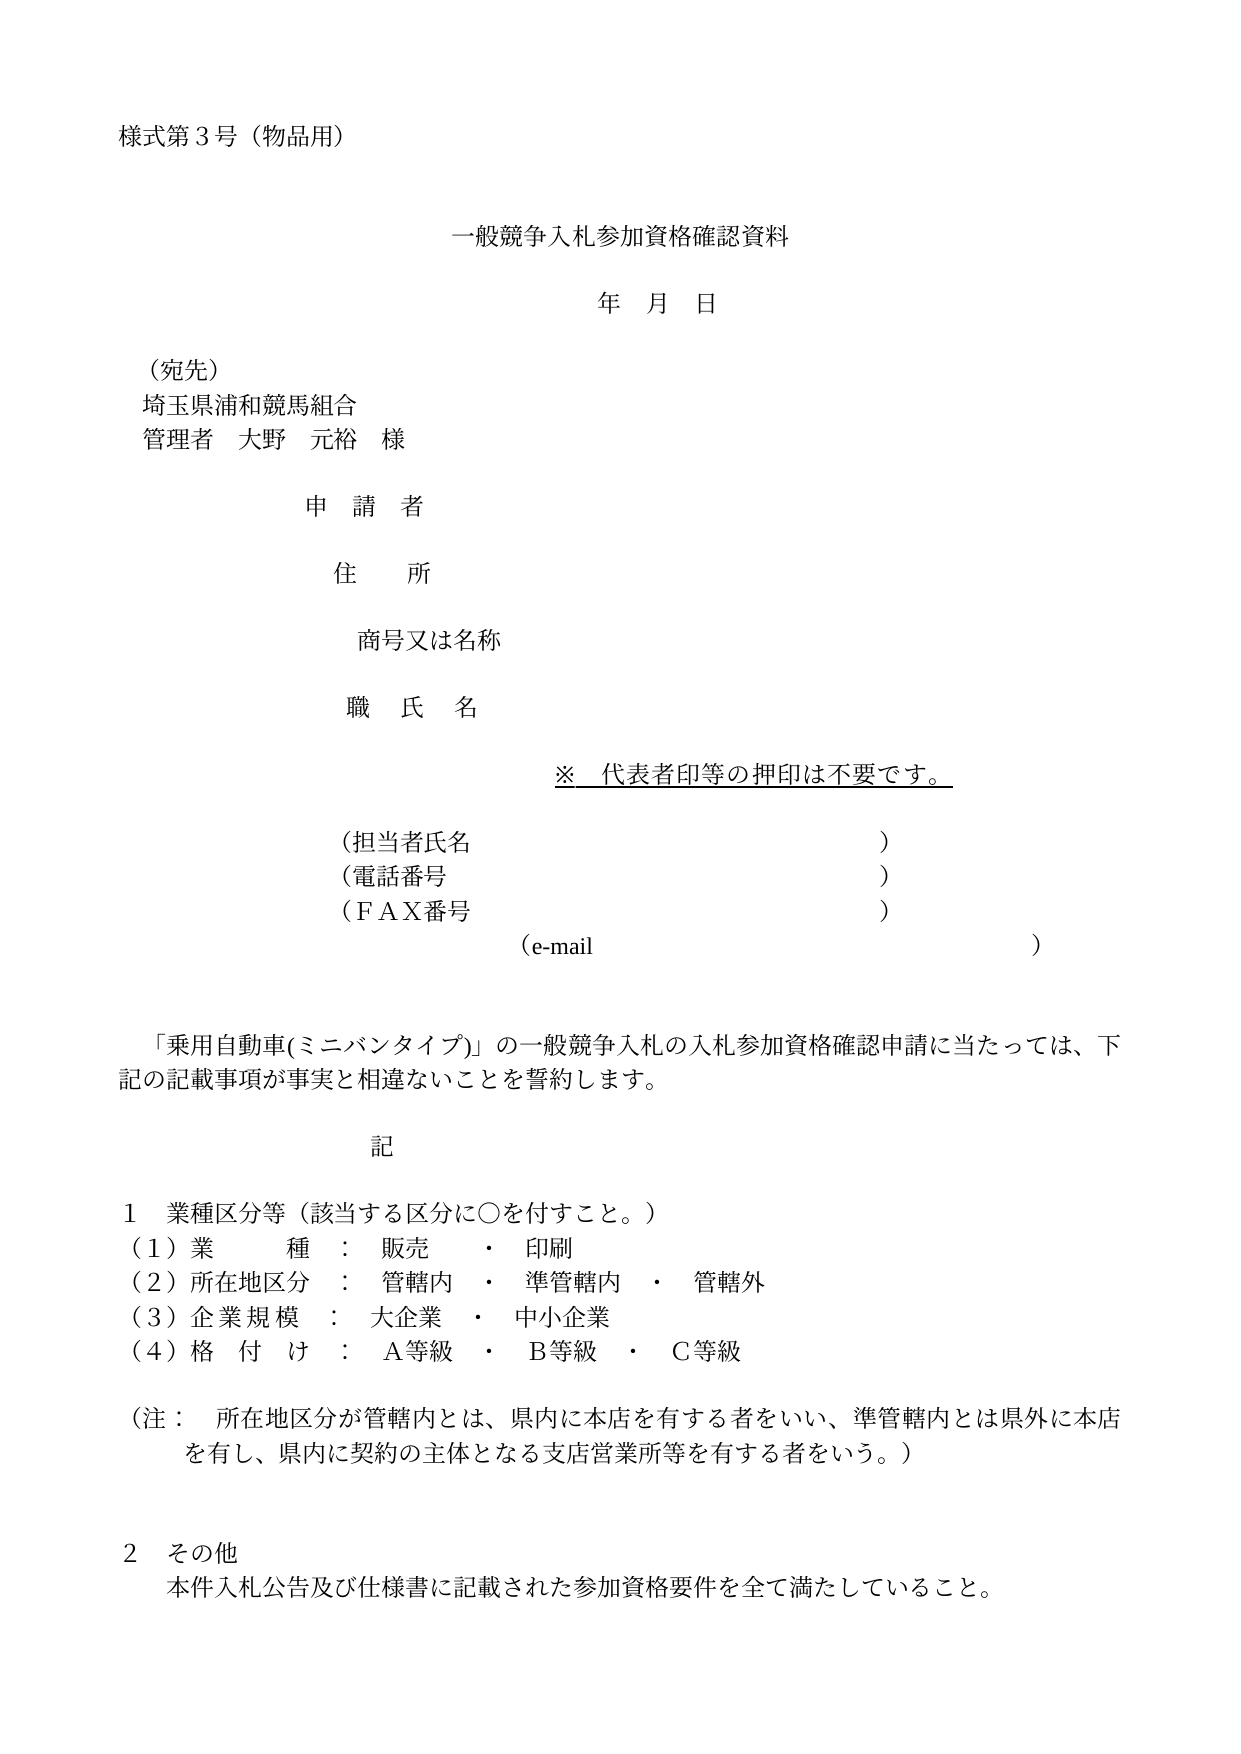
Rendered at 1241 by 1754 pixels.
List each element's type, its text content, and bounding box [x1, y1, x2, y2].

text （２）所在地区分 ： 管轄内 ・ 準管轄内 ・ 管轄外 [118, 1264, 1122, 1299]
text （電話番号 ） [118, 858, 1122, 892]
text （ＦＡＸ番号 ） [118, 892, 1122, 927]
text ※ 代表者印等の押印は不要です。 [118, 756, 1122, 791]
text １ 業種区分等（該当する区分に○を付すこと。） [118, 1195, 1122, 1230]
text （４）格 付 け ： Ａ等級 ・ Ｂ等級 ・ Ｃ等級 [118, 1333, 1122, 1368]
text 記 [118, 1128, 1122, 1163]
text （１）業 種 ： 販売 ・ 印刷 [118, 1230, 1122, 1264]
text （注： 所在地区分が管轄内とは、県内に本店を有する者をいい、準管轄内とは県外に本店を有し、県内に契約の主体となる支店営業所等を有する者をいう。） [118, 1400, 1122, 1469]
text （宛先） [118, 352, 1122, 386]
text （３）企 業 規 模 ： 大企業 ・ 中小企業 [118, 1299, 1122, 1333]
text 本件入札公告及び仕様書に記載された参加資格要件を全て満たしていること。 [118, 1569, 1122, 1603]
text 職 氏 名 [118, 689, 1122, 724]
text 申 請 者 [118, 488, 1122, 522]
text 埼玉県浦和競馬組合 [118, 386, 1122, 421]
text ２ その他 [118, 1534, 1122, 1569]
text 一般競争入札参加資格確認資料 [118, 218, 1122, 252]
text 年 月 日 [118, 285, 1122, 319]
text 商号又は名称 [118, 622, 1122, 657]
text 「乗用自動車(ミニバンタイプ)」の一般競争入札の入札参加資格確認申請に当たっては、下記の記載事項が事実と相違ないことを誓約します。 [118, 1027, 1122, 1096]
text 管理者 大野 元裕 様 [118, 421, 1122, 455]
text 様式第３号（物品用） [118, 118, 1122, 153]
text （e-mail ） [118, 927, 1122, 961]
text （担当者氏名 ） [118, 823, 1122, 858]
text 住 所 [118, 555, 1122, 589]
